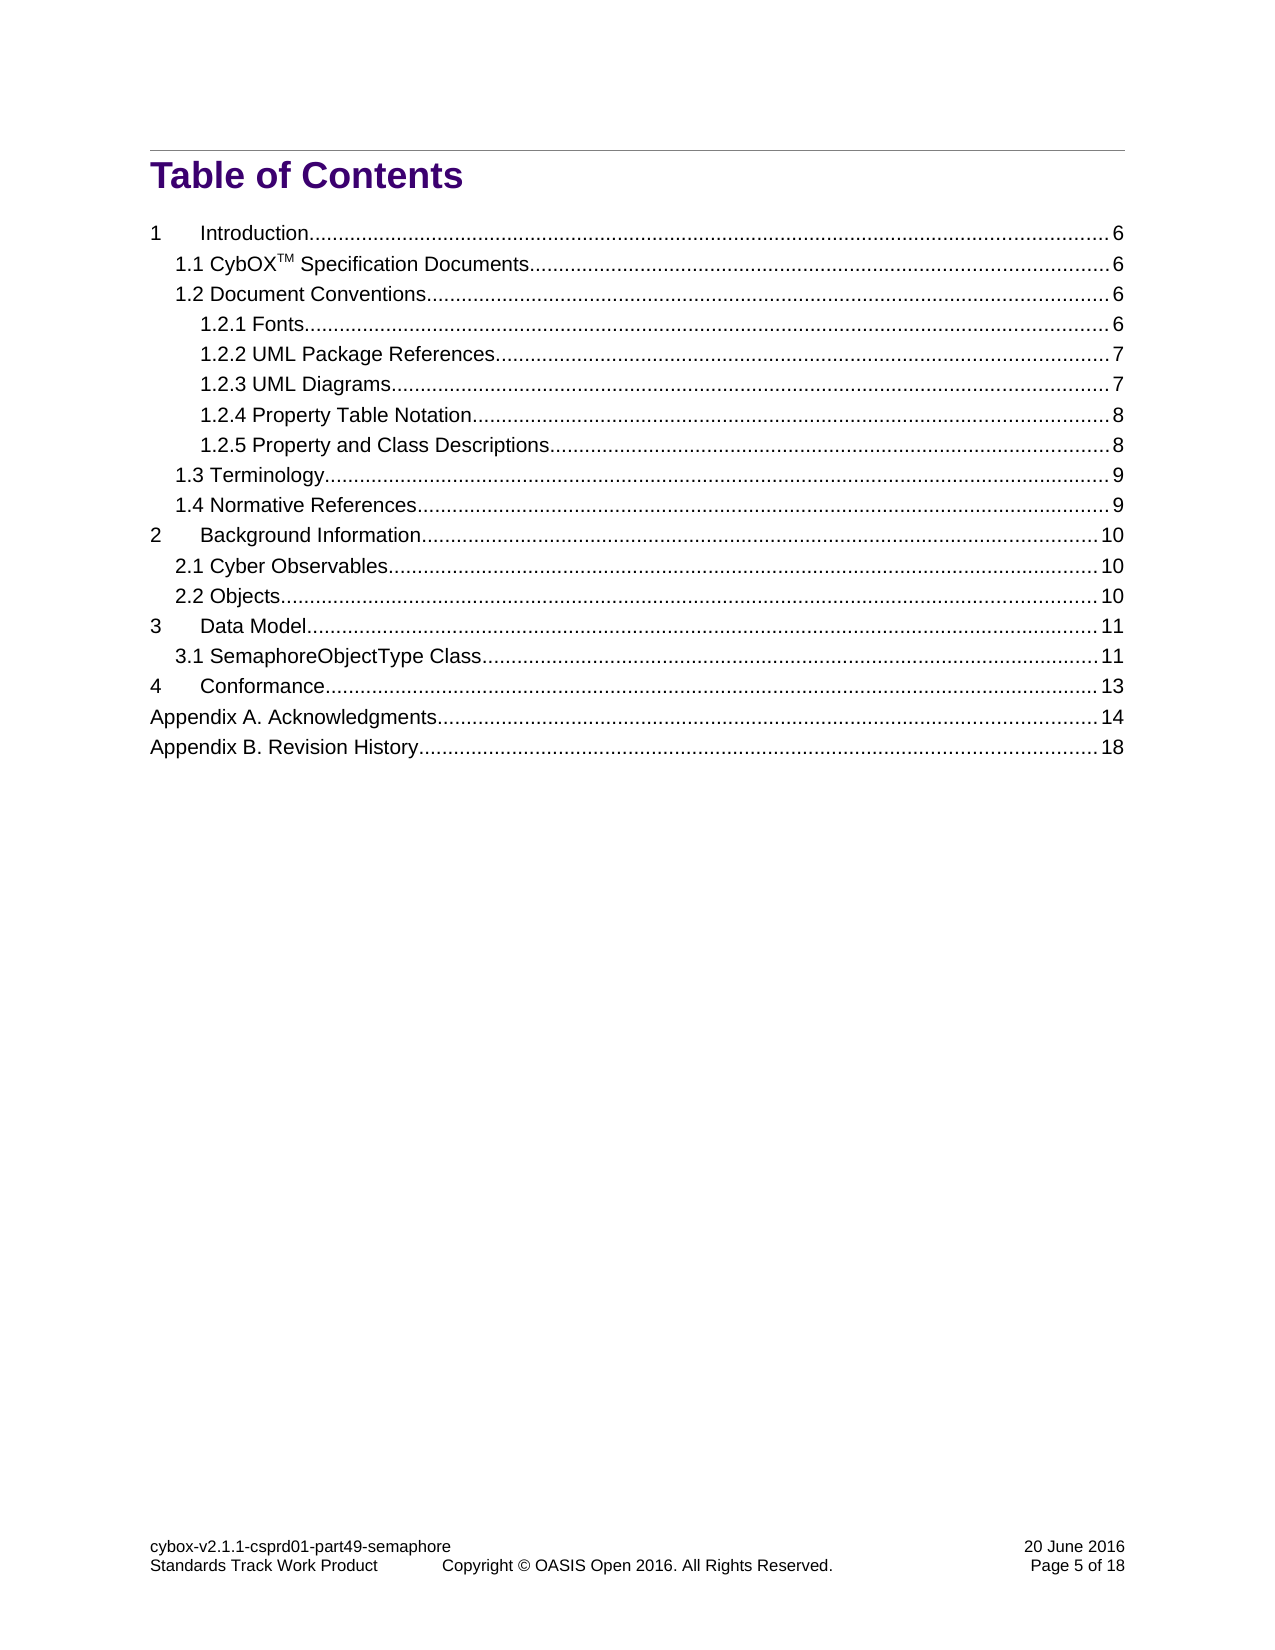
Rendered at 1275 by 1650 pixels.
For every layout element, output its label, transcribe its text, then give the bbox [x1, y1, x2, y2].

text 1.2.1 Fonts 6 [200, 312, 1125, 336]
text 4 Conformance 13 [150, 674, 1125, 698]
text Appendix B. Revision History 18 [150, 735, 1125, 759]
text 1 Introduction 6 [150, 221, 1125, 245]
text 1.2 Document Conventions 6 [175, 282, 1125, 306]
text Appendix A. Acknowledgments 14 [150, 704, 1125, 728]
text 3.1 SemaphoreObjectType Class 11 [175, 644, 1125, 668]
text 2 Background Information 10 [150, 523, 1125, 547]
text 1.2.4 Property Table Notation 8 [200, 402, 1125, 426]
text 2.2 Objects 10 [175, 584, 1125, 608]
text 1.3 Terminology 9 [175, 463, 1125, 487]
text 3 Data Model 11 [150, 614, 1125, 638]
text 1.2.3 UML Diagrams 7 [200, 372, 1125, 396]
text 1.4 Normative References 9 [175, 493, 1125, 517]
text Table of Contents [150, 151, 1125, 196]
text 1.2.2 UML Package References 7 [200, 342, 1125, 366]
text 1.2.5 Property and Class Descriptions 8 [200, 433, 1125, 457]
text 1.1 CybOXTM Specification Documents 6 [175, 251, 1125, 275]
text 2.1 Cyber Observables 10 [175, 553, 1125, 577]
